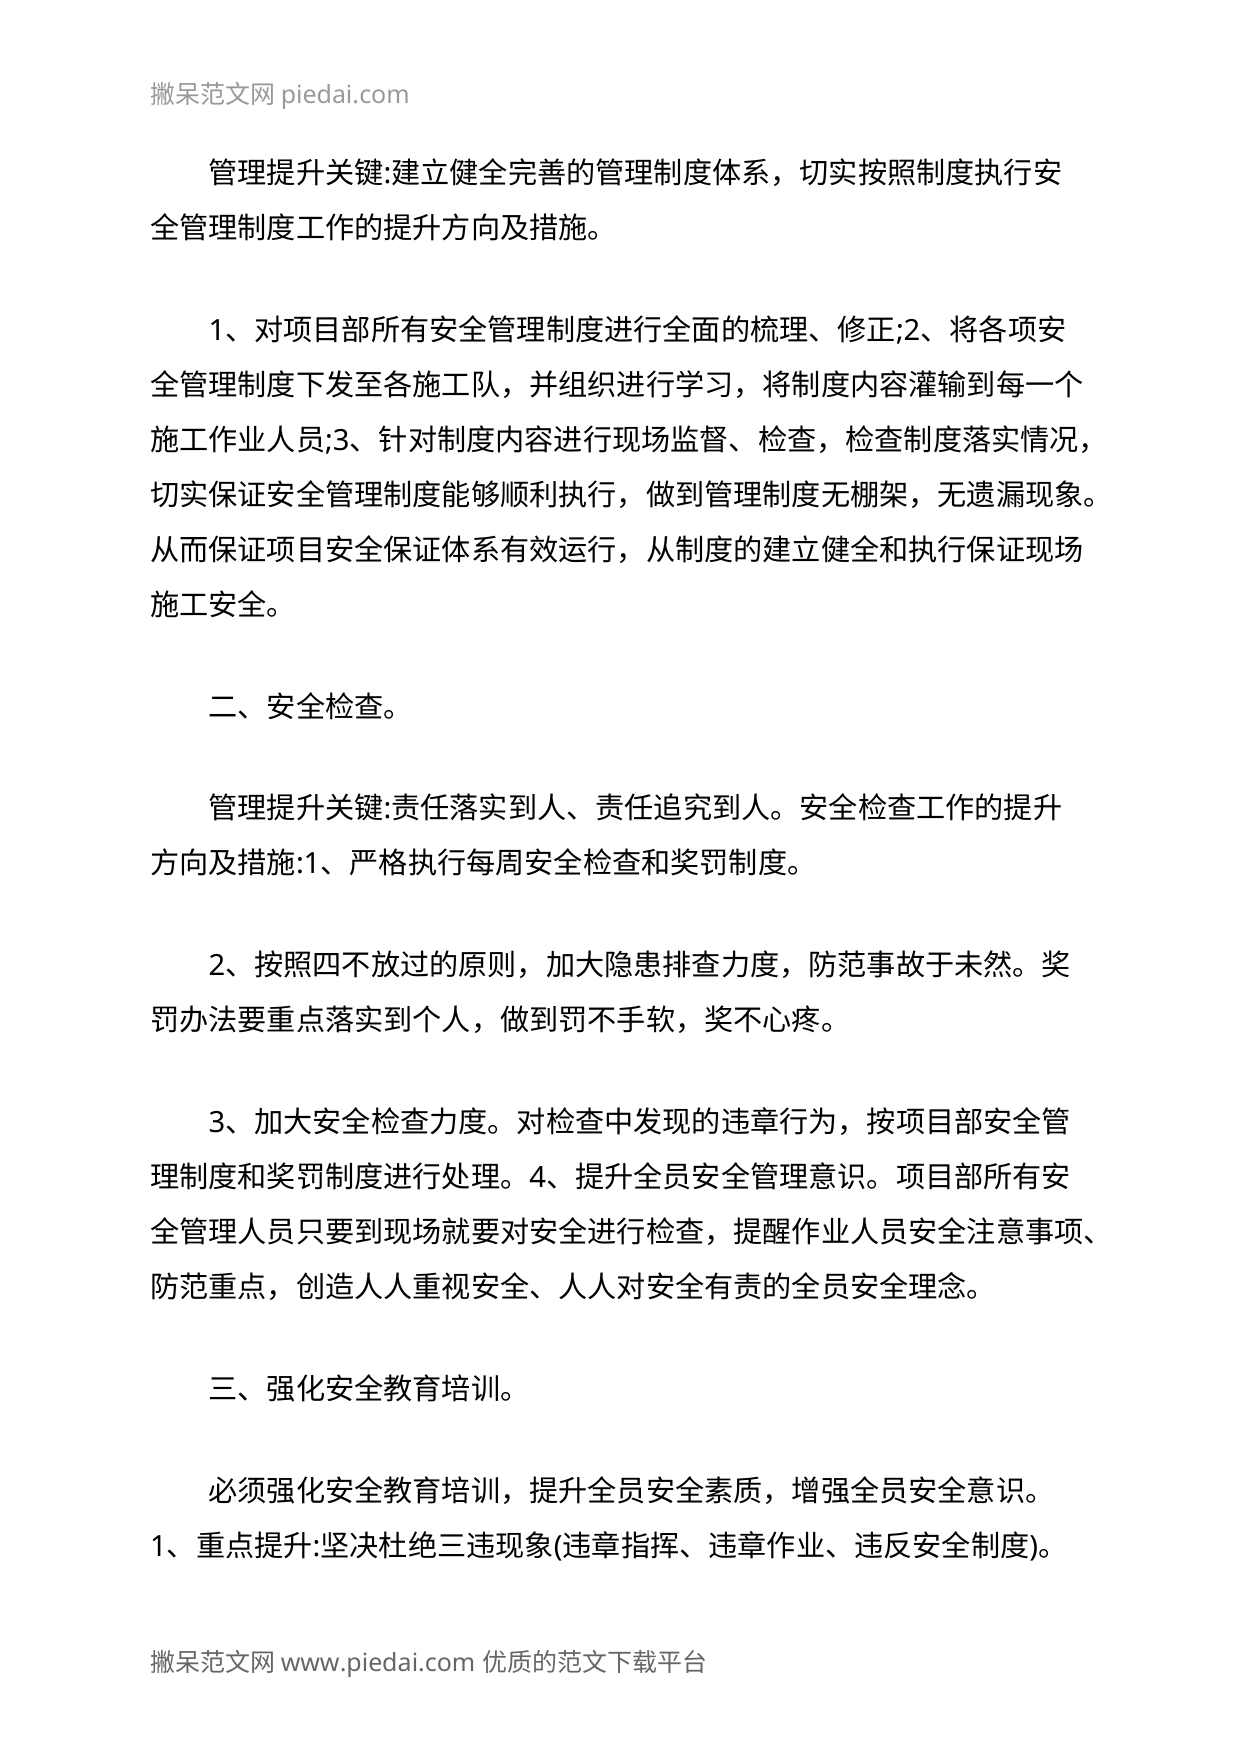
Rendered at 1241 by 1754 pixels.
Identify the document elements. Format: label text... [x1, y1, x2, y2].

text 1、对项目部所有安全管理制度进行全面的梳理、修正;2、将各项安全管理制度下发至各施工队，并组织进行学习，将制度内容灌输到每一个施工作业人员;3、针对制度内容进行现场监督、检查，检查制度落实情况，切实保证安全管理制度能够顺利执行，做到管理制度无棚架，无遗漏现象。从而保证项目安全保证体系有效运行，从制度的建立健全和执行保证现场施工安全。 [150, 307, 1090, 624]
text 二、安全检查。 [150, 683, 1090, 726]
text 管理提升关键:责任落实到人、责任追究到人。安全检查工作的提升方向及措施:1、严格执行每周安全检查和奖罚制度。 [150, 785, 1090, 882]
text 管理提升关键:建立健全完善的管理制度体系，切实按照制度执行安全管理制度工作的提升方向及措施。 [150, 150, 1090, 247]
text 三、强化安全教育培训。 [150, 1365, 1090, 1408]
text 3、加大安全检查力度。对检查中发现的违章行为，按项目部安全管理制度和奖罚制度进行处理。4、提升全员安全管理意识。项目部所有安全管理人员只要到现场就要对安全进行检查，提醒作业人员安全注意事项、防范重点，创造人人重视安全、人人对安全有责的全员安全理念。 [150, 1099, 1090, 1306]
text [150, 1467, 1090, 1564]
text 2、按照四不放过的原则，加大隐患排查力度，防范事故于未然。奖罚办法要重点落实到个人，做到罚不手软，奖不心疼。 [150, 942, 1090, 1039]
